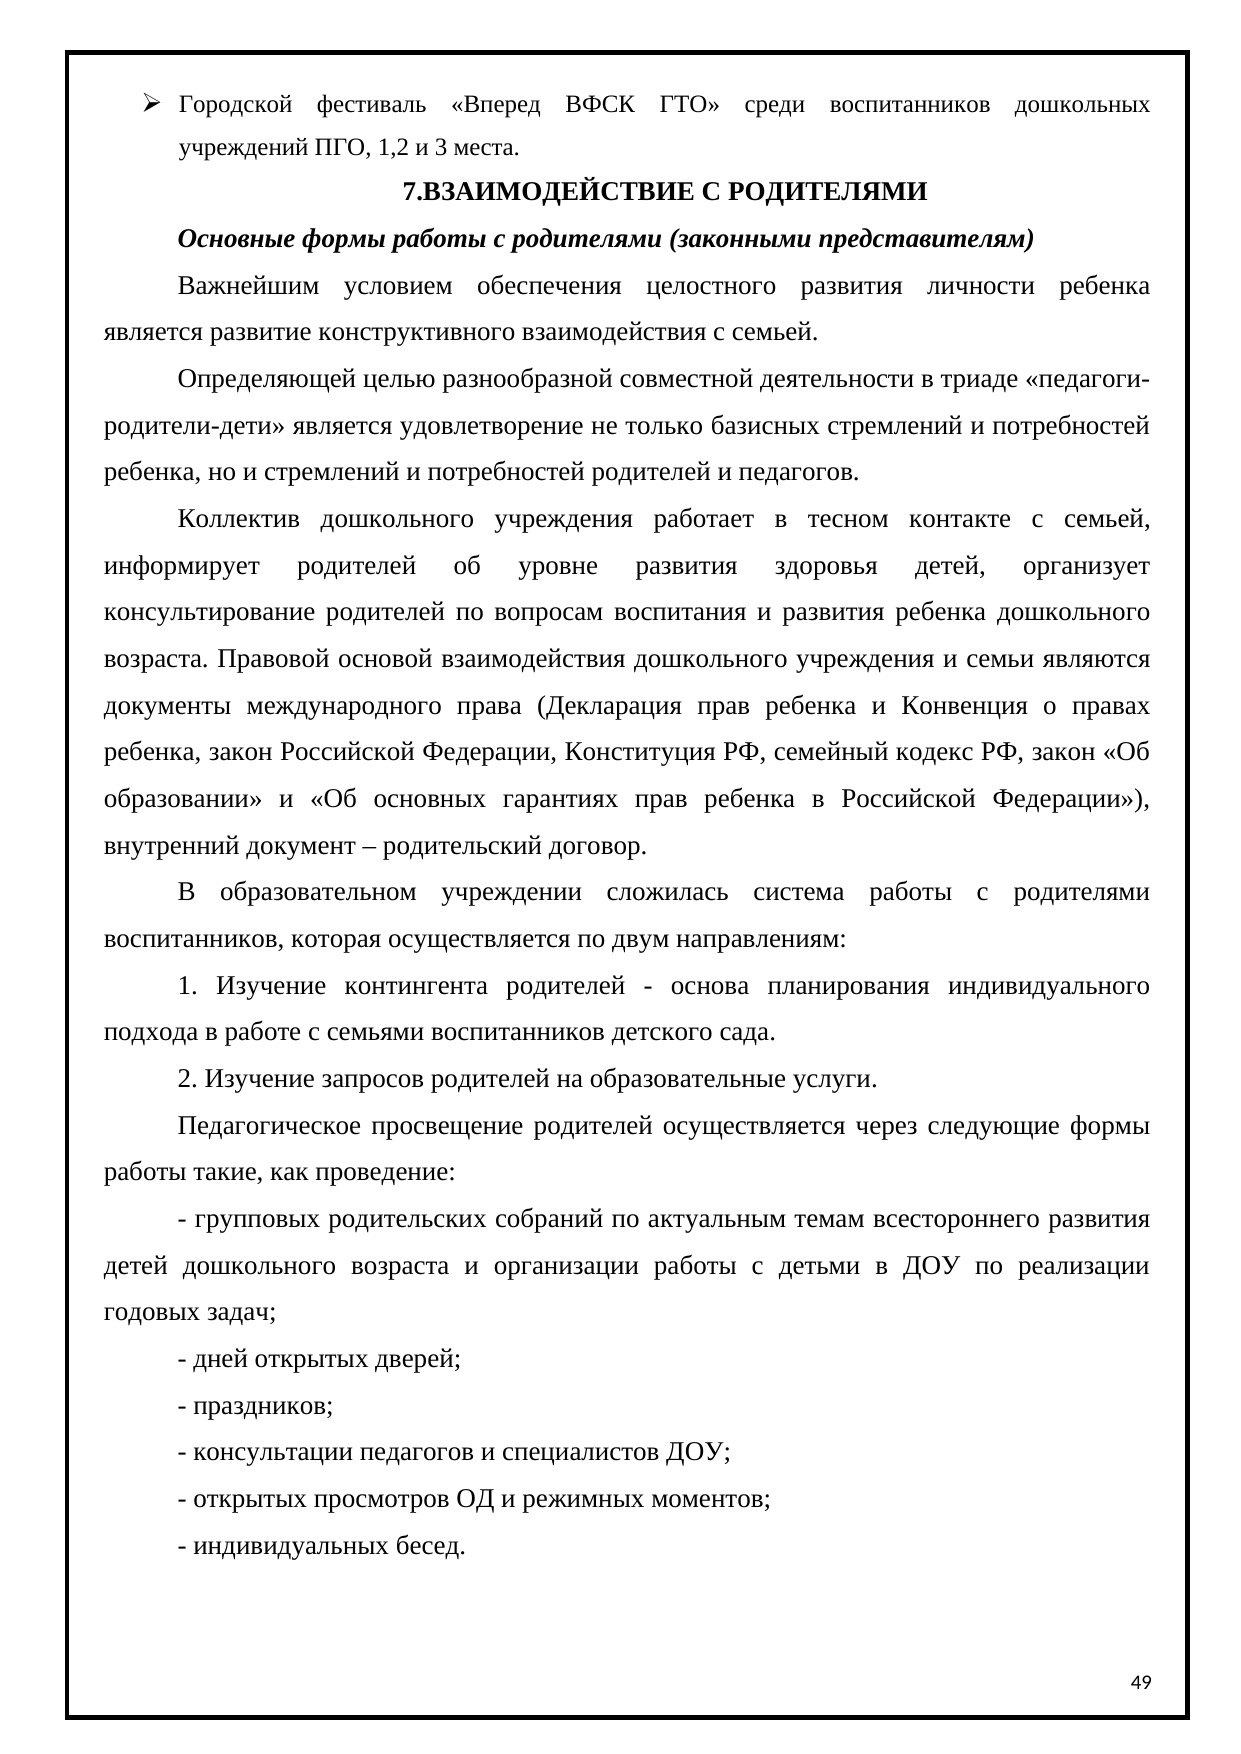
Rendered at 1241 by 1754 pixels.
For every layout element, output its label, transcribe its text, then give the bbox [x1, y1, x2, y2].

text Основные формы работы с родителями (законными представителям) [103, 222, 1152, 253]
list 7.ВЗАИМОДЕЙСТВИЕ С РОДИТЕЛЯМИ [178, 175, 1152, 207]
text - дней открытых дверей; [103, 1342, 1152, 1373]
text - праздников; [103, 1389, 1152, 1420]
text Коллектив дошкольного учреждения работает в тесном контакте с семьей, информирует родителей об уровне развития здоровья детей, организует консультирование родителей по вопросам воспитания и развития ребенка дошкольного возраста. Правовой основой взаимодействия дошкольного учреждения и семьи являются документы международного права (Декларация прав ребенка и Конвенция о правах ребенка, закон Российской Федерации, Конституция РФ, семейный кодекс РФ, закон «Об образовании» и «Об основных гарантиях прав ребенка в Российской Федерации»), внутренний документ – родительский договор. [103, 502, 1152, 860]
text 2. Изучение запросов родителей на образовательные услуги. [103, 1062, 1152, 1093]
text 1. Изучение контингента родителей - основа планирования индивидуального подхода в работе с семьями воспитанников детского сада. [103, 969, 1152, 1047]
text - открытых просмотров ОД и режимных моментов; [103, 1482, 1152, 1513]
list Городской фестиваль «Вперед ВФСК ГТО» среди воспитанников дошкольных учреждений ПГО, 1,2 и 3 места. [141, 89, 1152, 161]
text - консультации педагогов и специалистов ДОУ; [103, 1435, 1152, 1467]
text Педагогическое просвещение родителей осуществляется через следующие формы работы такие, как проведение: [103, 1109, 1152, 1187]
text - индивидуальных бесед. [103, 1529, 1152, 1560]
text Определяющей целью разнообразной совместной деятельности в триаде «педагоги-родители-дети» является удовлетворение не только базисных стремлений и потребностей ребенка, но и стремлений и потребностей родителей и педагогов. [103, 362, 1152, 487]
text - групповых родительских собраний по актуальным темам всестороннего развития детей дошкольного возраста и организации работы с детьми в ДОУ по реализации годовых задач; [103, 1202, 1152, 1327]
text Важнейшим условием обеспечения целостного развития личности ребенка является развитие конструктивного взаимодействия с семьей. [103, 269, 1152, 347]
text В образовательном учреждении сложилась система работы с родителями воспитанников, которая осуществляется по двум направлениям: [103, 875, 1152, 953]
